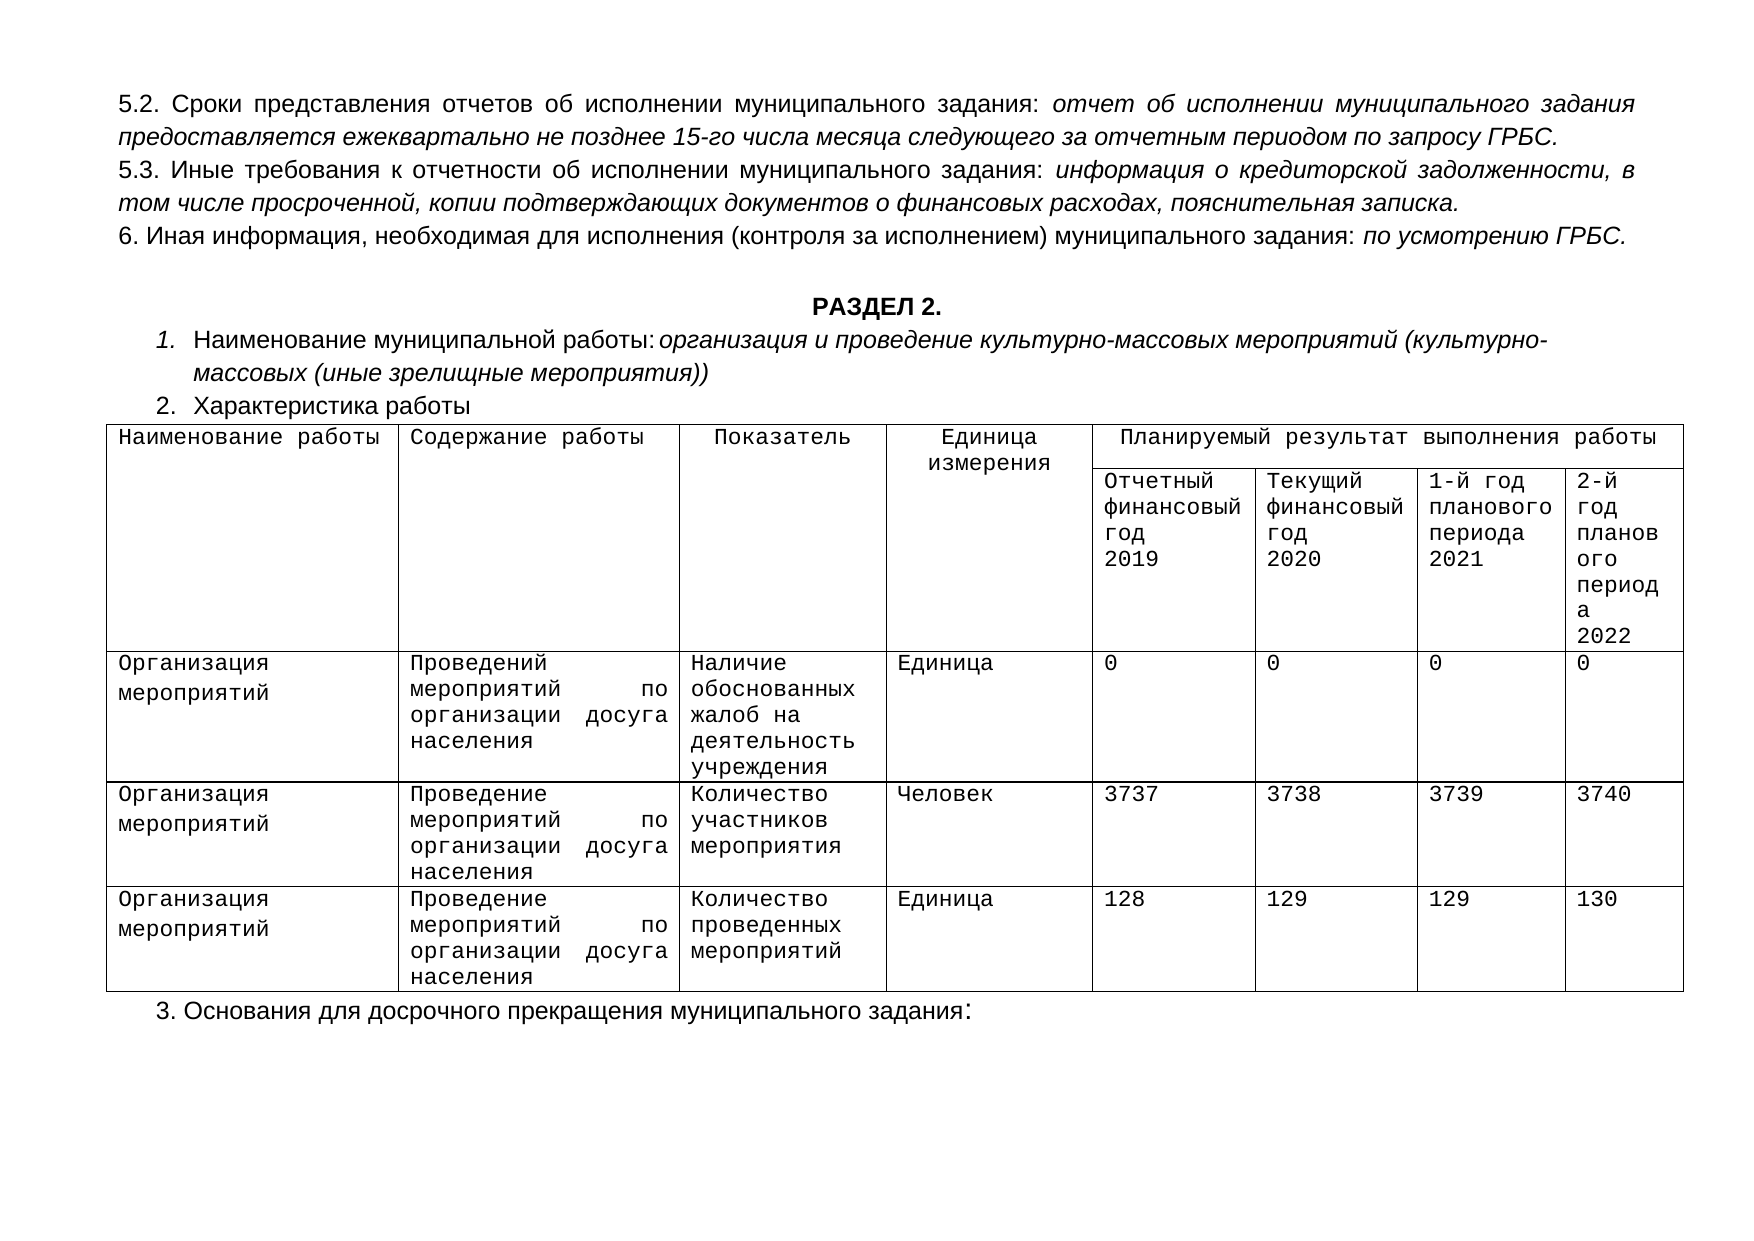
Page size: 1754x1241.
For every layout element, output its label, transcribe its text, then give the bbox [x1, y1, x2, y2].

table_cell 0 [1566, 652, 1683, 781]
table_cell Человек [887, 783, 1092, 886]
table_cell 1-й год планового периода 2021 [1418, 469, 1565, 651]
table_cell Проведение мероприятий по организации досуга населения [399, 783, 679, 886]
table_cell Организация мероприятий [107, 783, 398, 886]
table_cell 3738 [1256, 783, 1417, 886]
text 5.3. Иные требования к отчетности об исполнении муниципального задания: информация о кредиторской задолженности, в том числе просроченной, копии подтверждающих документов о финансовых расходах, пояснительная записка. [118, 155, 1636, 216]
table_header Планируемый результат выполнения работы [1093, 425, 1683, 468]
text РАЗДЕЛ 2. [118, 292, 1636, 321]
table_cell Количество участников мероприятия [680, 783, 886, 886]
table_header Наименование работы [107, 425, 398, 651]
table_cell 3737 [1093, 783, 1255, 886]
text 5.2. Сроки представления отчетов об исполнении муниципального задания: отчет об исполнении муниципального задания предоставляется ежеквартально не позднее 15-го числа месяца следующего за отчетным периодом по запросу ГРБС. [118, 89, 1636, 150]
table_cell 0 [1256, 652, 1417, 781]
list Характеристика работы [156, 391, 1636, 420]
table_cell Проведений мероприятий по организации досуга населения [399, 652, 679, 781]
list Наименование муниципальной работы: организация и проведение культурно-массовых мероприятий (культурно-массовых (иные зрелищные мероприятия)) [156, 325, 1636, 387]
table_header Показатель [680, 425, 886, 651]
table_header Единица измерения [887, 425, 1092, 651]
table_cell 2-й год планового периода 2022 [1566, 469, 1683, 651]
table_cell Организация мероприятий [107, 887, 398, 991]
table_cell 129 [1256, 887, 1417, 991]
table_cell 0 [1418, 652, 1565, 781]
text 6. Иная информация, необходимая для исполнения (контроля за исполнением) муниципального задания: по усмотрению ГРБС. [118, 221, 1636, 249]
table_cell Текущий финансовый год 2020 [1256, 469, 1417, 651]
text 3. Основания для досрочного прекращения муниципального задания: [156, 992, 1636, 1026]
table_cell Организация мероприятий [107, 652, 398, 781]
table_header Содержание работы [399, 425, 679, 651]
table_cell Количество проведенных мероприятий [680, 887, 886, 991]
table_cell Проведение мероприятий по организации досуга населения [399, 887, 679, 991]
table_cell 130 [1566, 887, 1683, 991]
table_cell 129 [1418, 887, 1565, 991]
table_cell Единица [887, 887, 1092, 991]
table_cell 128 [1093, 887, 1255, 991]
table_cell Наличие обоснованных жалоб на деятельность учреждения [680, 652, 886, 781]
table_cell Отчетный финансовый год 2019 [1093, 469, 1255, 651]
table_cell Единица [887, 652, 1092, 781]
table_cell 3739 [1418, 783, 1565, 886]
table_cell 0 [1093, 652, 1255, 781]
table_cell 3740 [1566, 783, 1683, 886]
